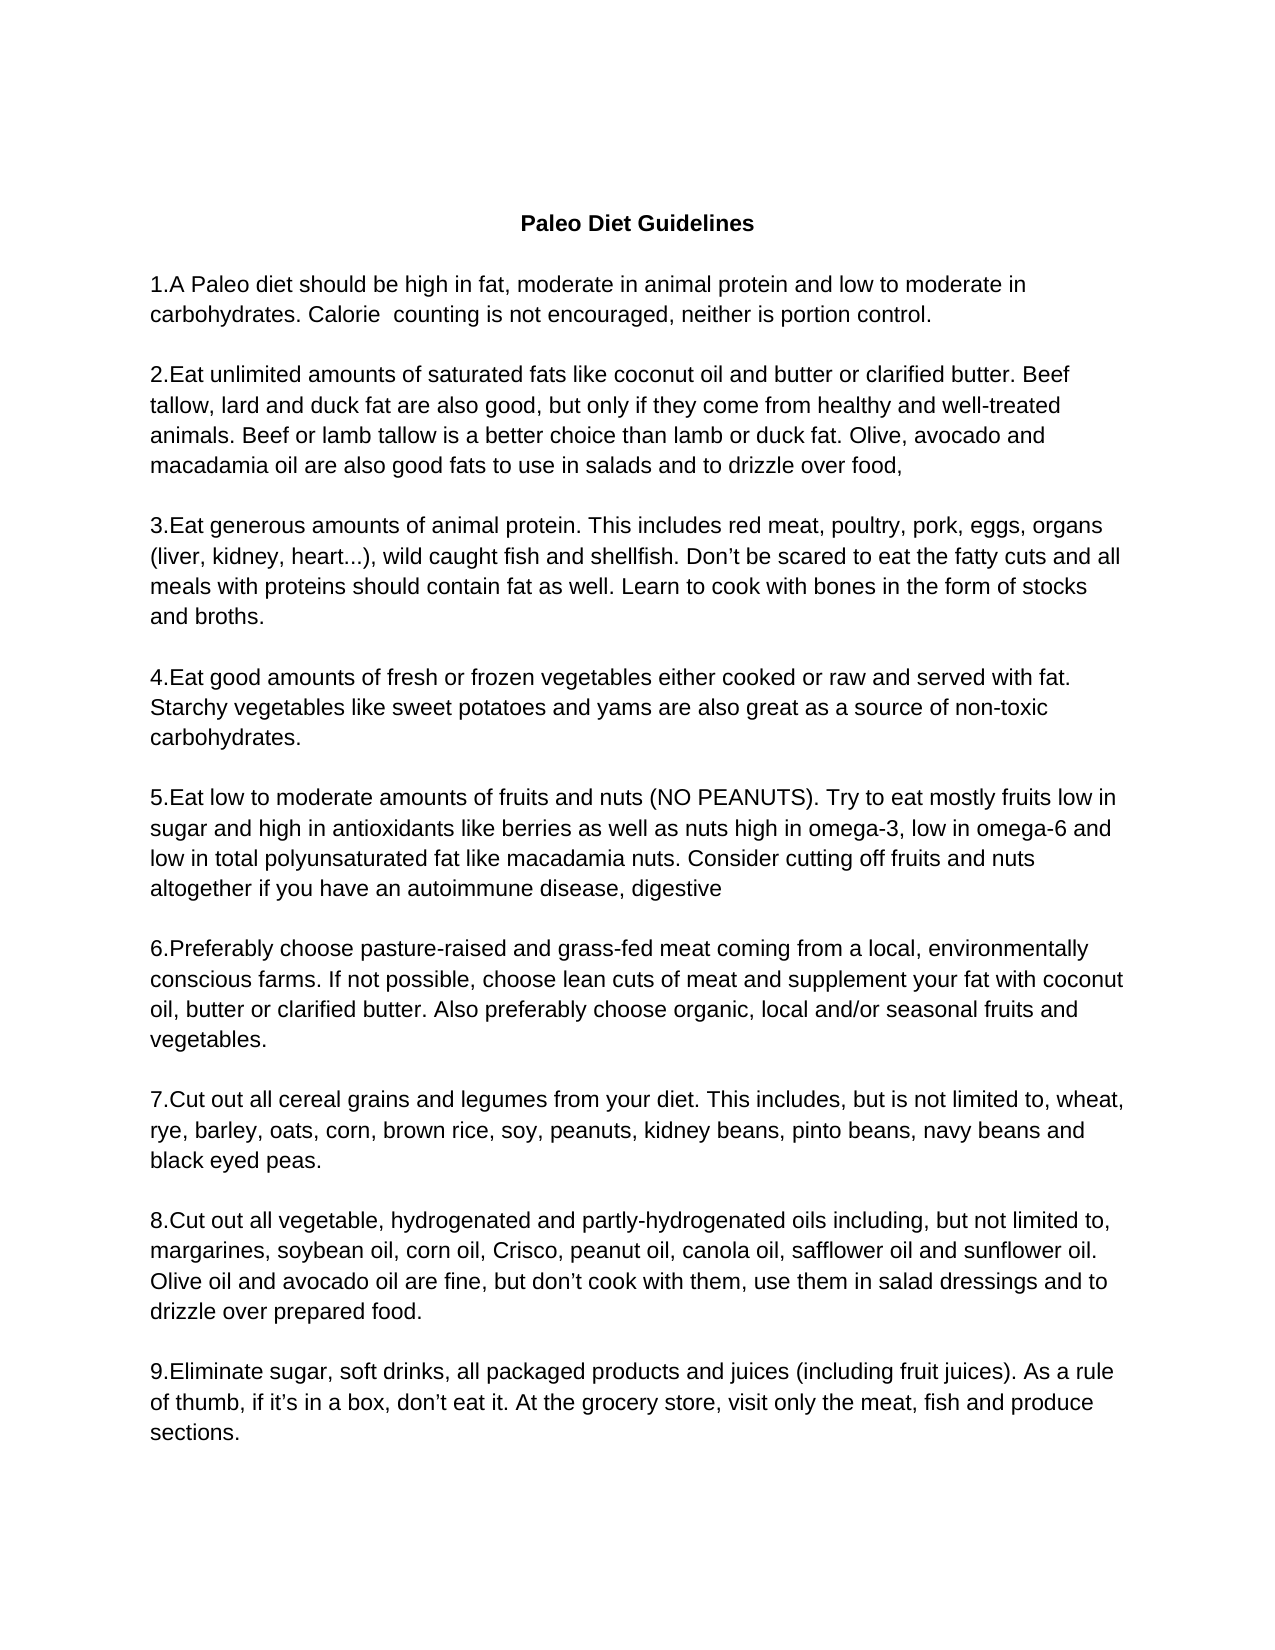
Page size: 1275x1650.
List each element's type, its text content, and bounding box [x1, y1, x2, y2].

text 2.Eat unlimited amounts of saturated fats like coconut oil and butter or clarified butter. Beef tallow, lard and duck fat are also good, but only if they come from healthy and well-treated animals. Beef or lamb tallow is a better choice than lamb or duck fat. Olive, avocado and macadamia oil are also good fats to use in salads and to drizzle over food, [150, 361, 1125, 478]
text 7.Cut out all cereal grains and legumes from your diet. This includes, but is not limited to, wheat, rye, barley, oats, corn, brown rice, soy, peanuts, kidney beans, pinto beans, navy beans and black eyed peas. [150, 1086, 1125, 1173]
text 8.Cut out all vegetable, hydrogenated and partly-hydrogenated oils including, but not limited to, margarines, soybean oil, corn oil, Crisco, peanut oil, canola oil, safflower oil and sunflower oil. Olive oil and avocado oil are fine, but don’t cook with them, use them in salad dressings and to drizzle over prepared food. [150, 1207, 1125, 1324]
text 9.Eliminate sugar, soft drinks, all packaged products and juices (including fruit juices). As a rule of thumb, if it’s in a box, don’t eat it. At the grocery store, visit only the meat, fish and produce sections. [150, 1358, 1125, 1445]
text 1.A Paleo diet should be high in fat, moderate in animal protein and low to moderate in carbohydrates. Calorie counting is not encouraged, neither is portion control. [150, 271, 1125, 327]
text 5.Eat low to moderate amounts of fruits and nuts (NO PEANUTS). Try to eat mostly fruits low in sugar and high in antioxidants like berries as well as nuts high in omega-3, low in omega-6 and low in total polyunsaturated fat like macadamia nuts. Consider cutting off fruits and nuts altogether if you have an autoimmune disease, digestive [150, 784, 1125, 901]
text Paleo Diet Guidelines [150, 210, 1125, 237]
text 4.Eat good amounts of fresh or frozen vegetables either cooked or raw and served with fat. Starchy vegetables like sweet potatoes and yams are also great as a source of non-toxic carbohydrates. [150, 663, 1125, 750]
text 3.Eat generous amounts of animal protein. This includes red meat, poultry, pork, eggs, organs (liver, kidney, heart...), wild caught fish and shellfish. Don’t be scared to eat the fatty cuts and all meals with proteins should contain fat as well. Learn to cook with bones in the form of stocks and broths. [150, 512, 1125, 629]
text 6.Preferably choose pasture-raised and grass-fed meat coming from a local, environmentally conscious farms. If not possible, choose lean cuts of meat and supplement your fat with coconut oil, butter or clarified butter. Also preferably choose organic, local and/or seasonal fruits and vegetables. [150, 935, 1125, 1052]
